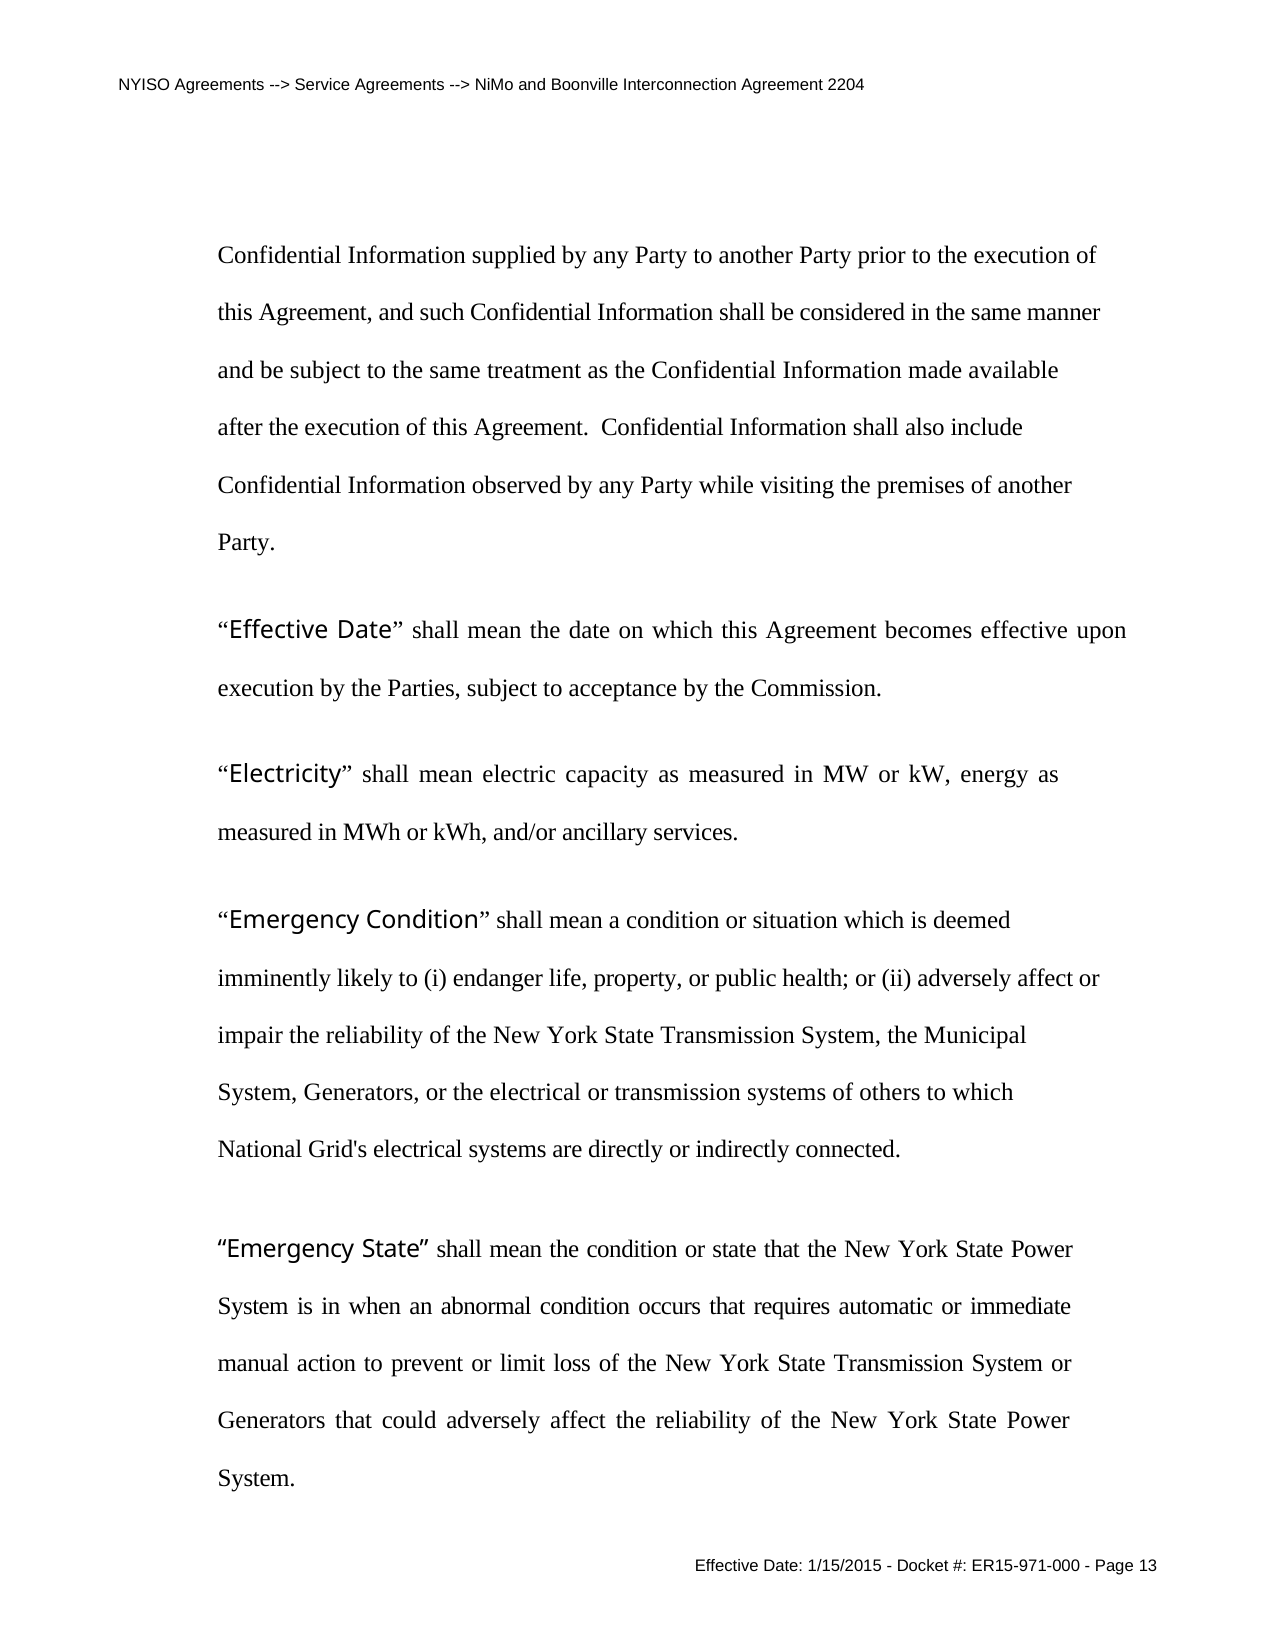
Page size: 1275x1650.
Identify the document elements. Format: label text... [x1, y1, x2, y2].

text Confidential Information supplied by any Party to another Party prior to the execution of this Agreement, and such Confidential Information shall be considered in the same manner and be subject to the same treatment as the Confidential Information made available after the execution of this Agreement. Confidential Information shall also include Confidential Information observed by any Party while visiting the premises of another Party. [217, 217, 1145, 562]
text “Emergency Condition” shall mean a condition or situation which is deemed [217, 906, 1275, 934]
text “Effective Date” shall mean the date on which this Agreement becomes effective upon execution by the Parties, subject to acceptance by the Commission. [217, 592, 1128, 708]
text “Emergency State” shall mean the condition or state that the New York State Power System is in when an abnormal condition occurs that requires automatic or immediate manual action to prevent or limit loss of the New York State Transmission System or Generators that could adversely affect the reliability of the New York State Power System. [217, 1211, 1081, 1498]
text imminently likely to (i) endanger life, property, or public health; or (ii) adversely affect or impair the reliability of the New York State Transmission System, the Municipal System, Generators, or the electrical or transmission systems of others to which National Grid's electrical systems are directly or indirectly connected. [217, 941, 1112, 1168]
text “Electricity” shall mean electric capacity as measured in MW or kW, energy as measured in MWh or kWh, and/or ancillary services. [217, 736, 1060, 852]
